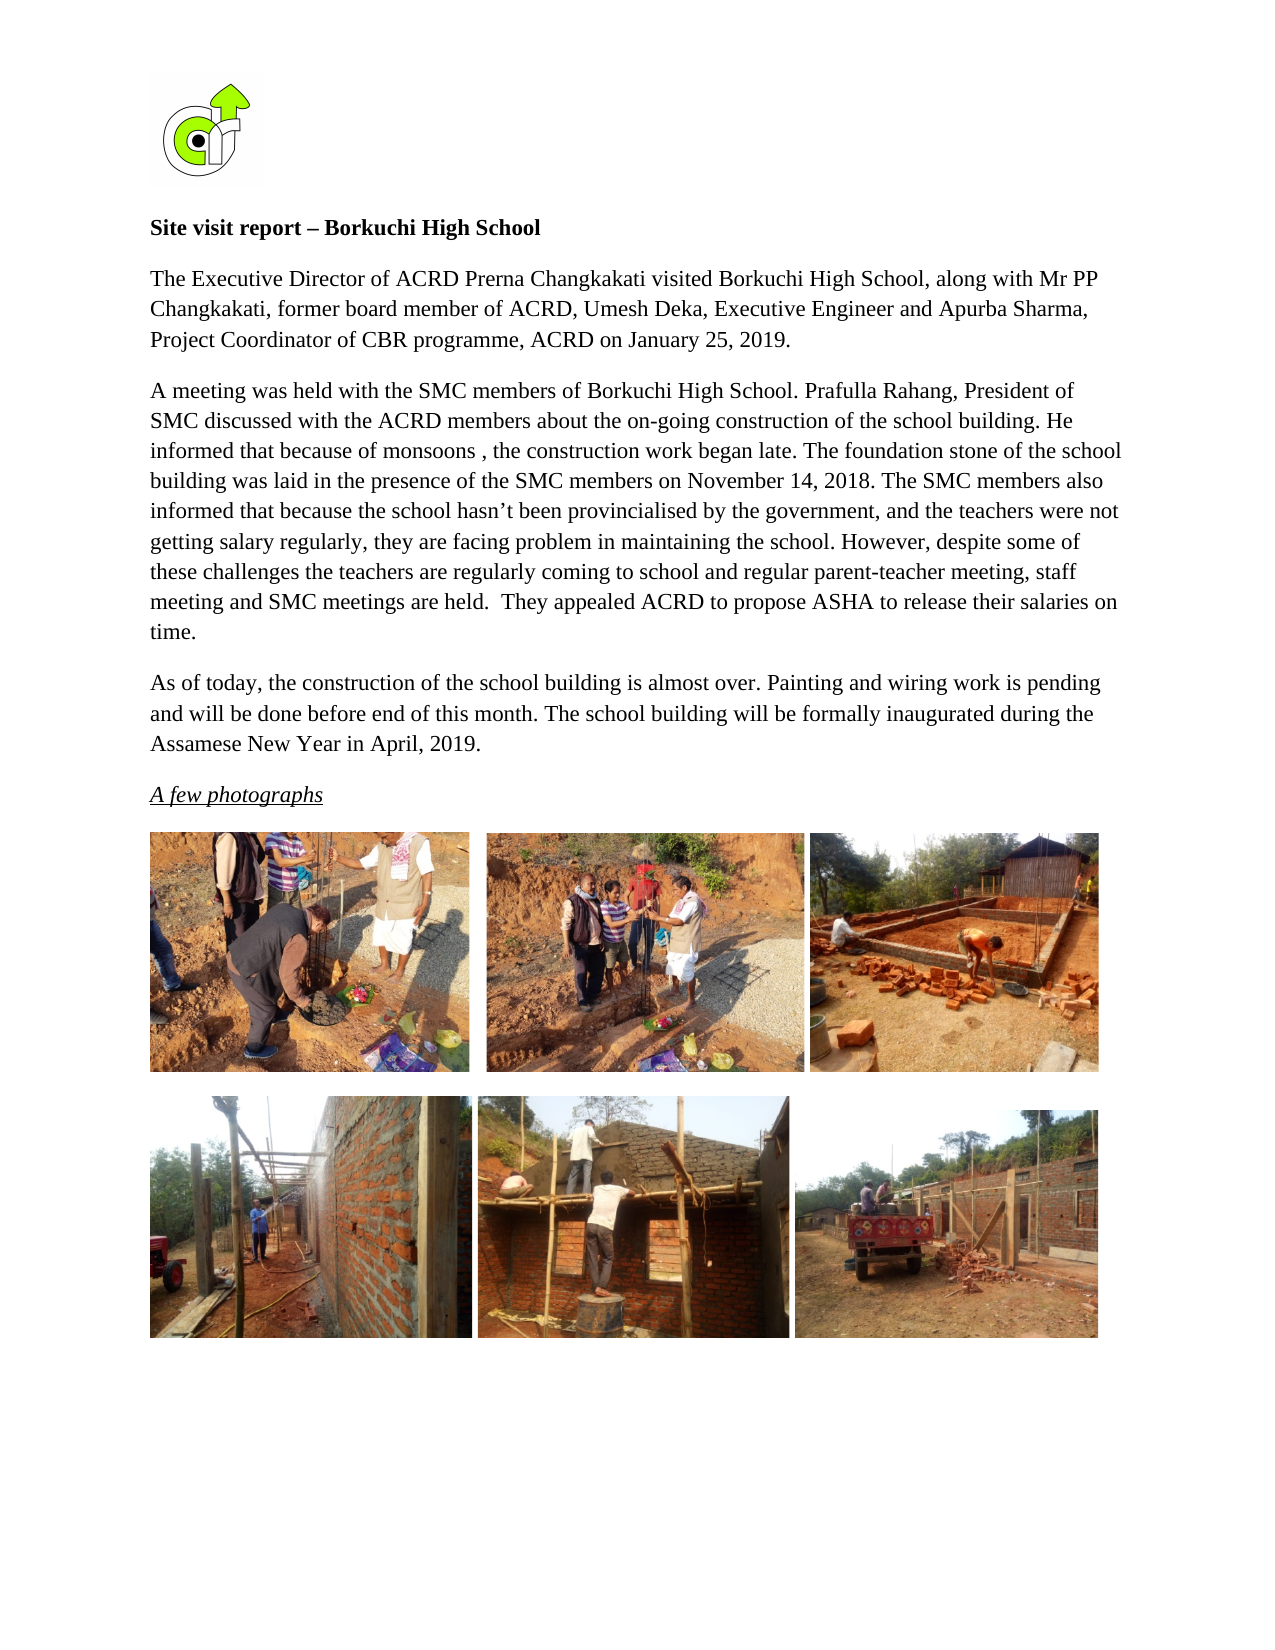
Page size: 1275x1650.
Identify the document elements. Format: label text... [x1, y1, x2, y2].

picture [810, 833, 1099, 1072]
text A meeting was held with the SMC members of Borkuchi High School. Prafulla Rahang, President of SMC discussed with the ACRD members about the on-going construction of the school building. He informed that because of monsoons , the construction work began late. The foundation stone of the school building was laid in the presence of the SMC members on November 14, 2018. The SMC members also informed that because the school hasn’t been provincialised by the government, and the teachers were not getting salary regularly, they are facing problem in maintaining the school. However, despite some of these challenges the teachers are regularly coming to school and regular parent-teacher meeting, staff meeting and SMC meetings are held. They appealed ACRD to propose ASHA to release their salaries on time. [150, 377, 1125, 645]
picture [150, 832, 470, 1072]
picture [150, 73, 263, 187]
picture [150, 1096, 473, 1338]
text As of today, the construction of the school building is almost over. Painting and wiring work is pending and will be done before end of this month. The school building will be formally inaugurated during the Assamese New Year in April, 2019. [150, 669, 1125, 756]
picture [486, 833, 805, 1072]
text Site visit report – Borkuchi High School [150, 214, 1125, 241]
picture [795, 1110, 1099, 1338]
text The Executive Director of ACRD Prerna Changkakati visited Borkuchi High School, along with Mr PP Changkakati, former board member of ACRD, Umesh Deka, Executive Engineer and Apurba Sharma, Project Coordinator of CBR programme, ACRD on January 25, 2019. [150, 265, 1125, 352]
text A few photographs [150, 781, 1125, 807]
picture [477, 1096, 790, 1338]
